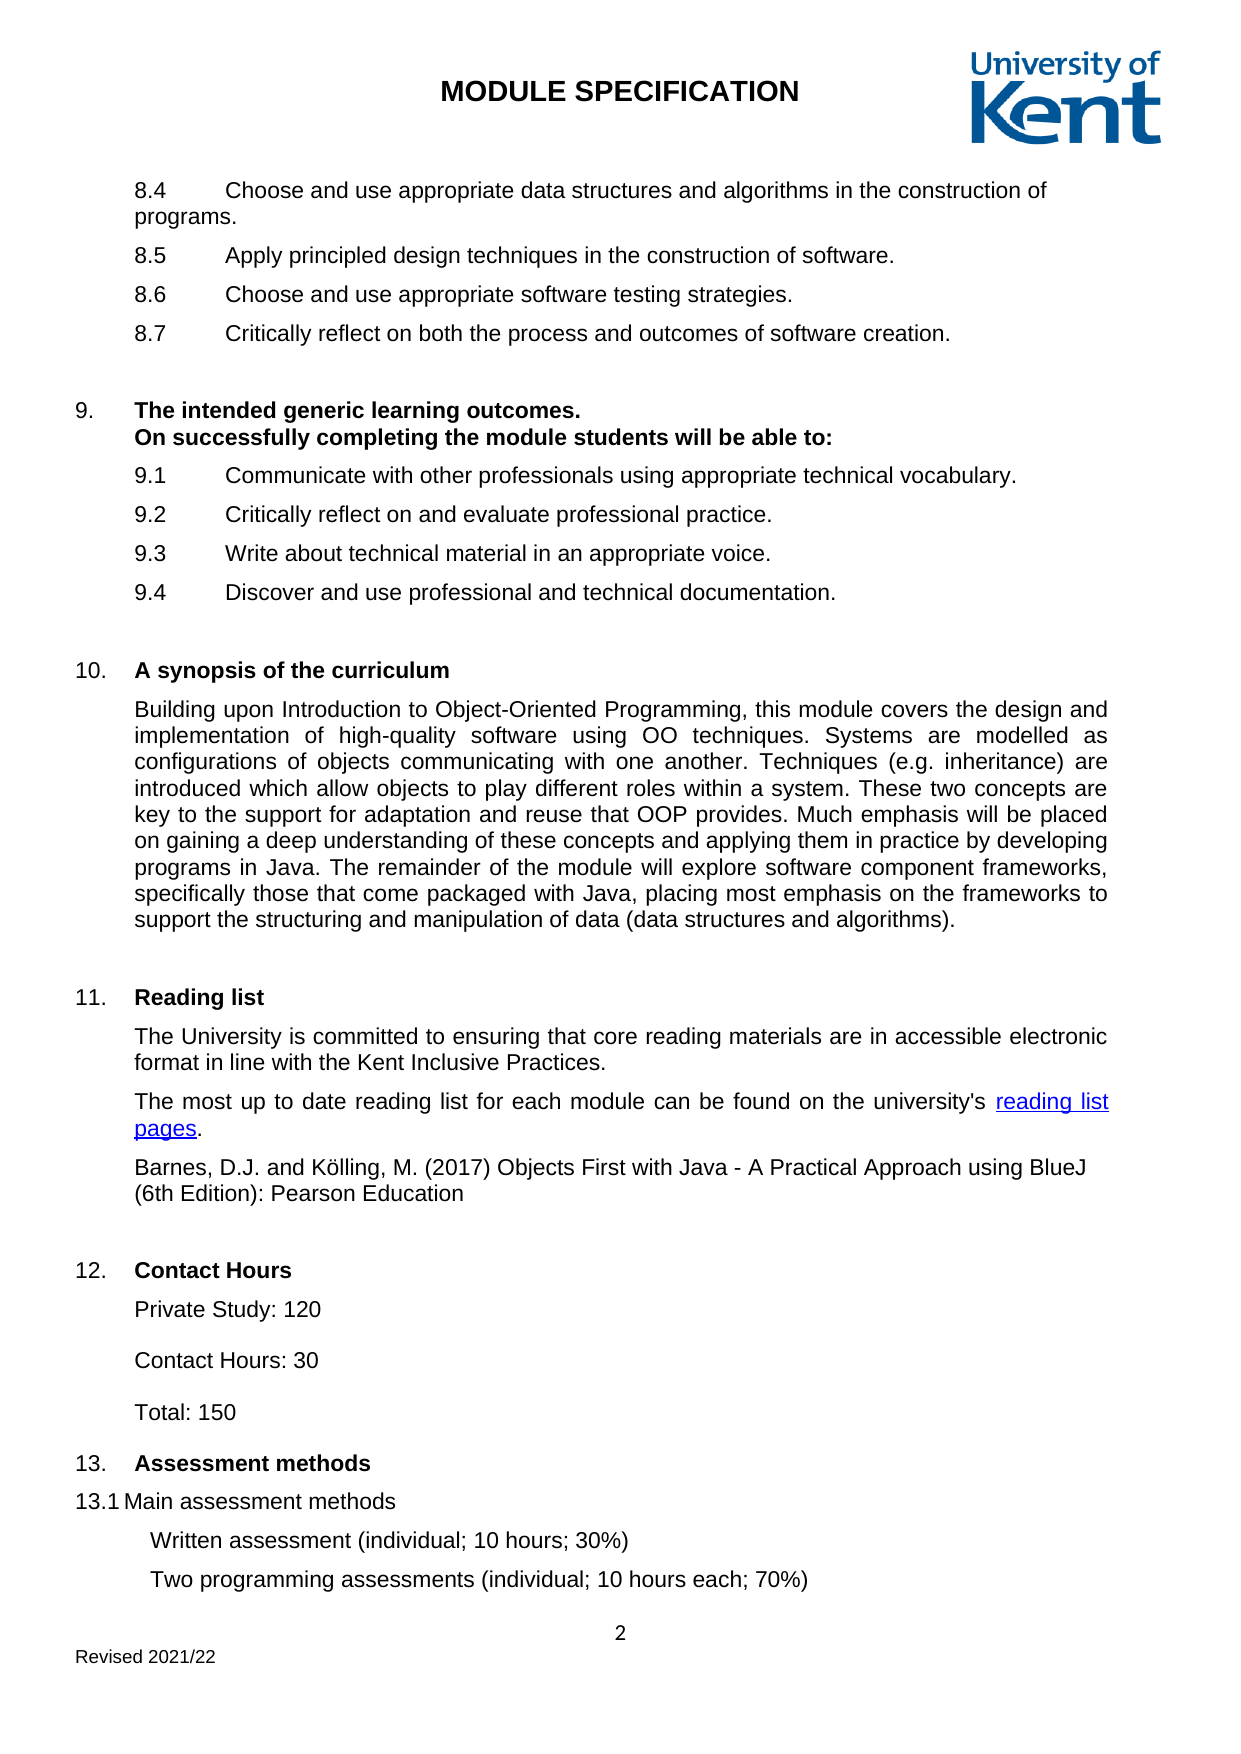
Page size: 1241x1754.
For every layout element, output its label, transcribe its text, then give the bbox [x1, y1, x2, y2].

text Two programming assessments (individual; 10 hours each; 70%) [134, 1566, 1109, 1592]
subtitle Contact Hours [75, 1257, 1109, 1284]
text 8.4 Choose and use appropriate data structures and algorithms in the construction of programs. [134, 177, 1109, 229]
text Written assessment (individual; 10 hours; 30%) [134, 1527, 1109, 1553]
subtitle The University is committed to ensuring that core reading materials are in accessible electronic format in line with the Kent Inclusive Practices. [134, 1023, 1109, 1076]
subtitle The intended generic learning outcomes. On successfully completing the module students will be able to: [75, 397, 1109, 450]
subtitle A synopsis of the curriculum [75, 657, 1109, 683]
text 9.2 Critically reflect on and evaluate professional practice. [134, 501, 1109, 528]
text 9.1 Communicate with other professionals using appropriate technical vocabulary. [134, 462, 1109, 489]
text 8.7 Critically reflect on both the process and outcomes of software creation. [134, 319, 1109, 346]
text Private Study: 120 [134, 1296, 1165, 1323]
text Building upon Introduction to Object-Oriented Programming, this module covers the design and implementation of high-quality software using OO techniques. Systems are modelled as configurations of objects communicating with one another. Techniques (e.g. inheritance) are introduced which allow objects to play different roles within a system. These two concepts are key to the support for adaptation and reuse that OOP provides. Much emphasis will be placed on gaining a deep understanding of these concepts and applying them in practice by developing programs in Java. The remainder of the module will explore software component frameworks, specifically those that come packaged with Java, placing most emphasis on the frameworks to support the structuring and manipulation of data (data structures and algorithms). [134, 696, 1109, 933]
text 9.4 Discover and use professional and technical documentation. [134, 579, 1109, 605]
subtitle Assessment methods [75, 1449, 1109, 1476]
list Main assessment methods [75, 1488, 1109, 1515]
text Contact Hours: 30 [134, 1347, 1165, 1374]
picture [970, 48, 1163, 145]
text 8.5 Apply principled design techniques in the construction of software. [134, 242, 1109, 268]
text Barnes, D.J. and Kölling, M. (2017) Objects First with Java - A Practical Approach using BlueJ (6th Edition): Pearson Education [134, 1153, 1109, 1206]
text 8.6 Choose and use appropriate software testing strategies. [134, 281, 1109, 307]
subtitle Reading list [75, 984, 1109, 1011]
text 9.3 Write about technical material in an appropriate voice. [134, 540, 1109, 567]
text Total: 150 [134, 1398, 1165, 1425]
subtitle The most up to date reading list for each module can be found on the university's reading list pages. [134, 1088, 1109, 1141]
